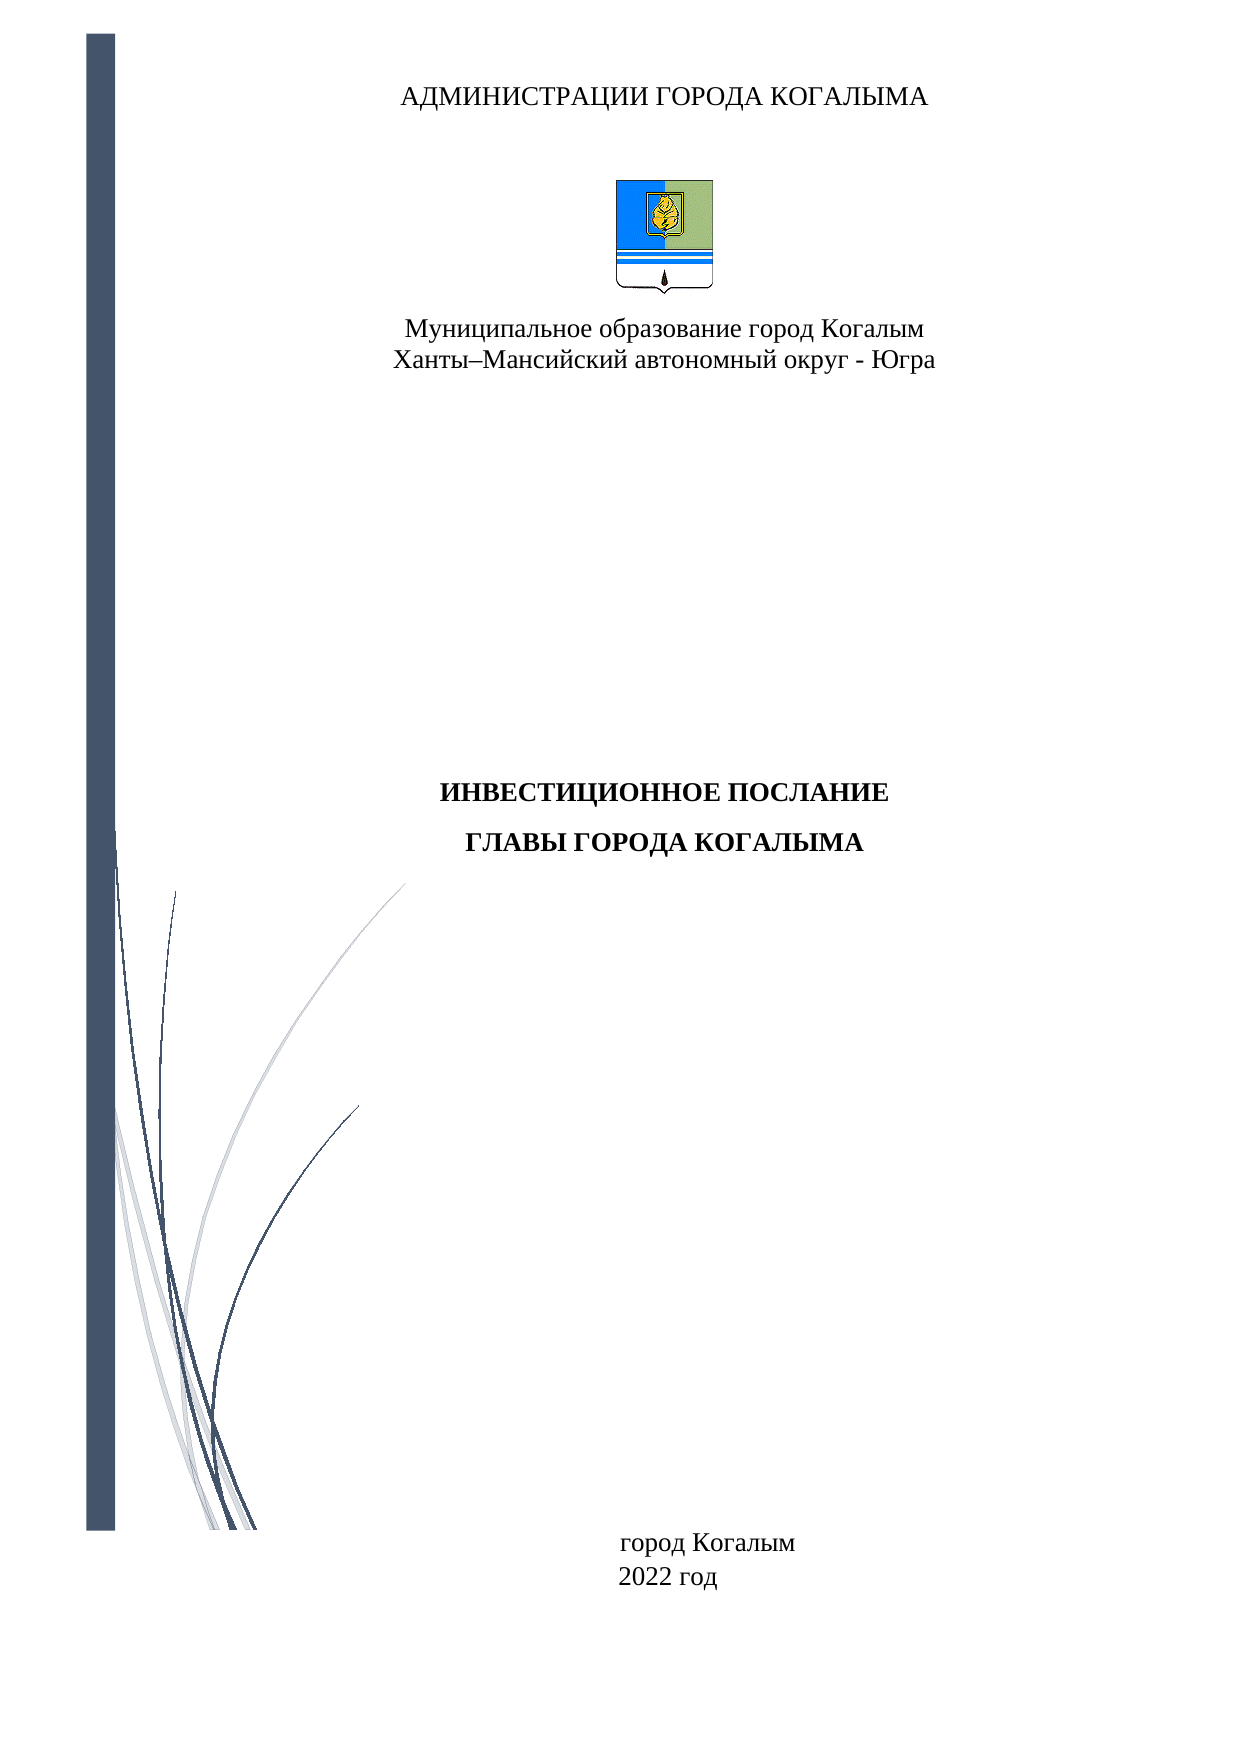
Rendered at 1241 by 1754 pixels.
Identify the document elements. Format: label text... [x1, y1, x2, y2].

text город Когалым [546, 1526, 1152, 1557]
text Муниципальное образование город Когалым [177, 312, 1152, 343]
text Ханты–Мансийский автономный округ - Югра [177, 343, 1152, 374]
text АДМИНИСТРАЦИИ ГОРОДА КОГАЛЫМА [177, 80, 1152, 111]
picture [616, 180, 713, 294]
text 2022 год [177, 1560, 1152, 1591]
text ГЛАВЫ ГОРОДА КОГАЛЫМА [177, 826, 1152, 858]
text ИНВЕСТИЦИОННОЕ ПОСЛАНИЕ [177, 776, 1152, 807]
